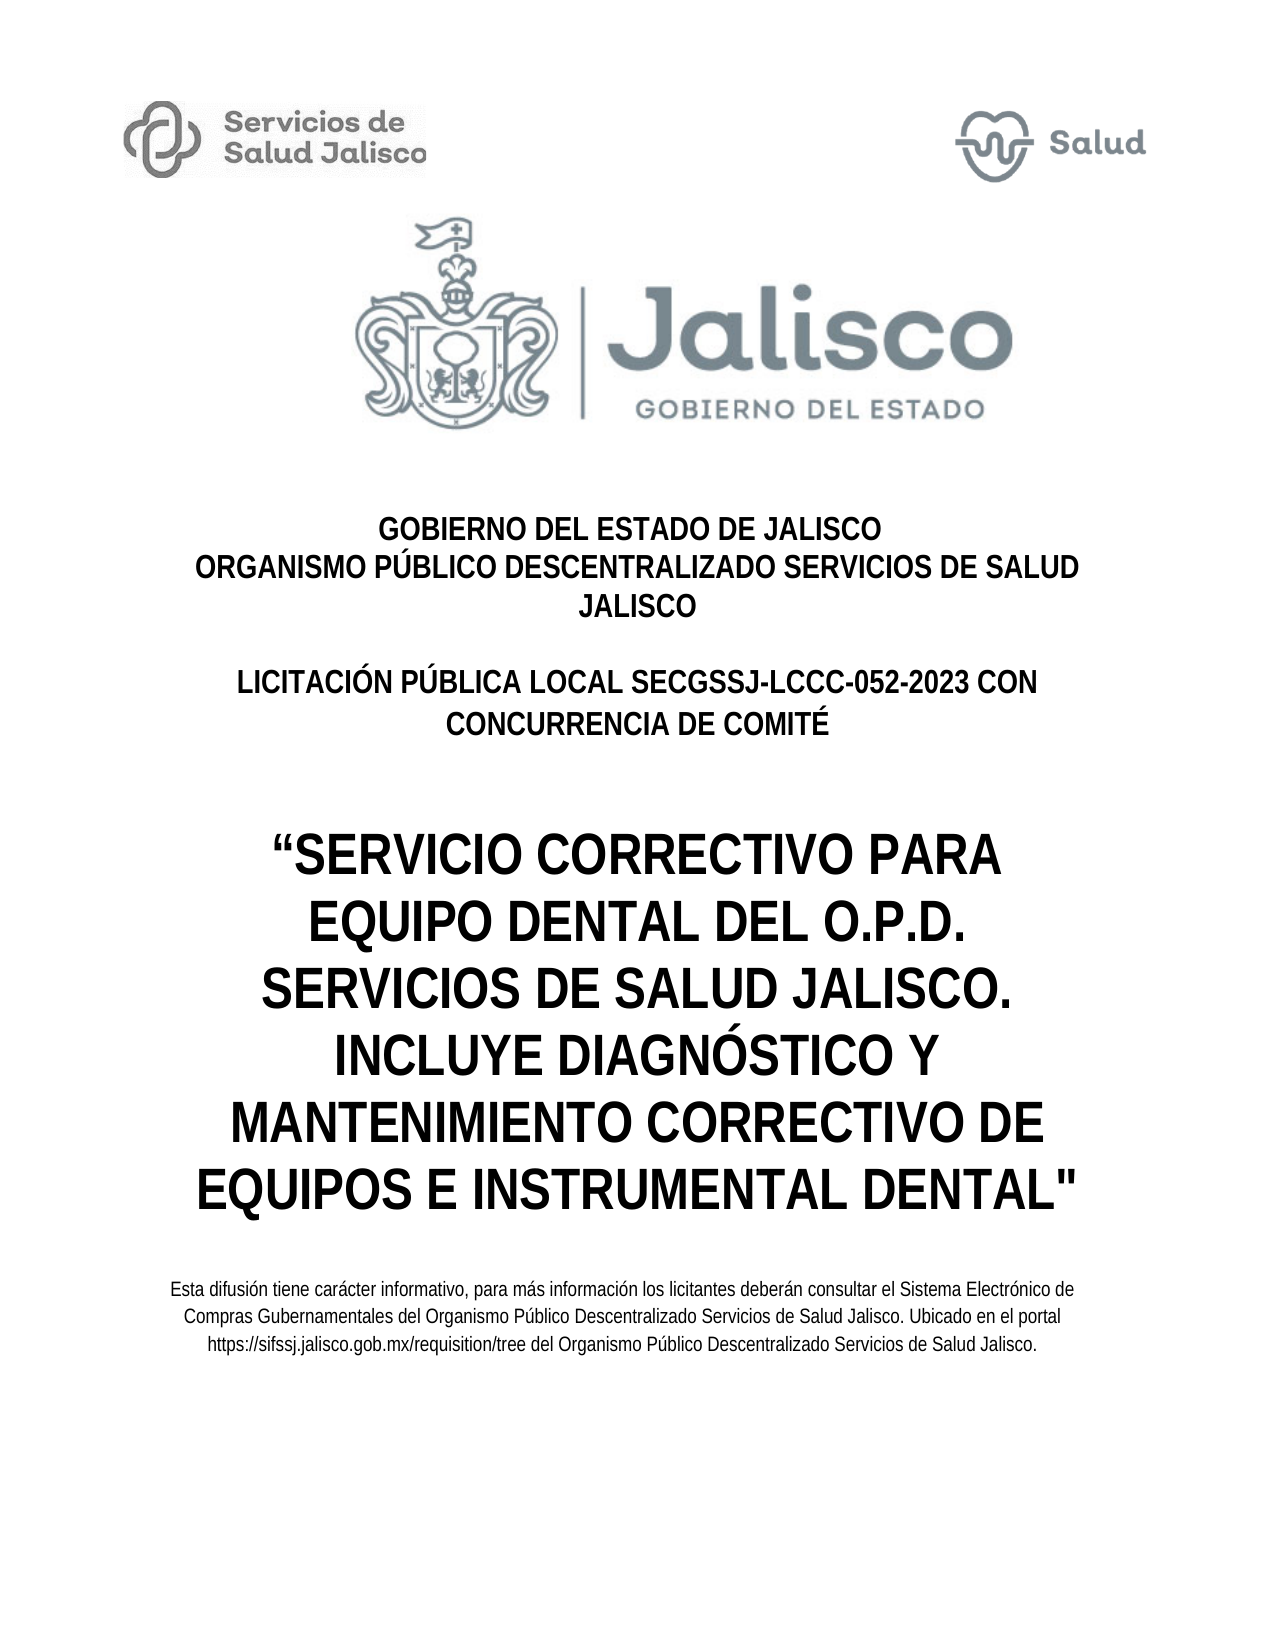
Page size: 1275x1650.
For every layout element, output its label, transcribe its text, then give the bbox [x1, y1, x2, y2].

picture [123, 101, 427, 178]
text “SERVICIO CORRECTIVO PARA EQUIPO DENTAL DEL O.P.D. SERVICIOS DE SALUD JALISCO. INCLUYE DIAGNÓSTICO Y MANTENIMIENTO CORRECTIVO DE EQUIPOS E INSTRUMENTAL DENTAL" [177, 819, 1098, 1221]
text LICITACIÓN PÚBLICA LOCAL SECGSSJ-LCCC-052-2023 CON CONCURRENCIA DE COMITÉ [177, 662, 1098, 742]
text GOBIERNO DEL ESTADO DE JALISCO [177, 509, 1083, 548]
list Esta difusión tiene carácter informativo, para más información los licitantes deberán consultar el Sistema Electrónico de Compras Gubernamentales del Organismo Público Descentralizado Servicios de Salud Jalisco. Ubicado en el portal https://sifssj.jalisco.gob.mx/requisition/tree del Organismo Público Descentralizado Servicios de Salud Jalisco. [148, 1276, 1098, 1355]
text ORGANISMO PÚBLICO DESCENTRALIZADO SERVICIOS DE SALUD JALISCO [177, 548, 1098, 624]
picture [323, 208, 1027, 447]
picture [934, 96, 1157, 187]
